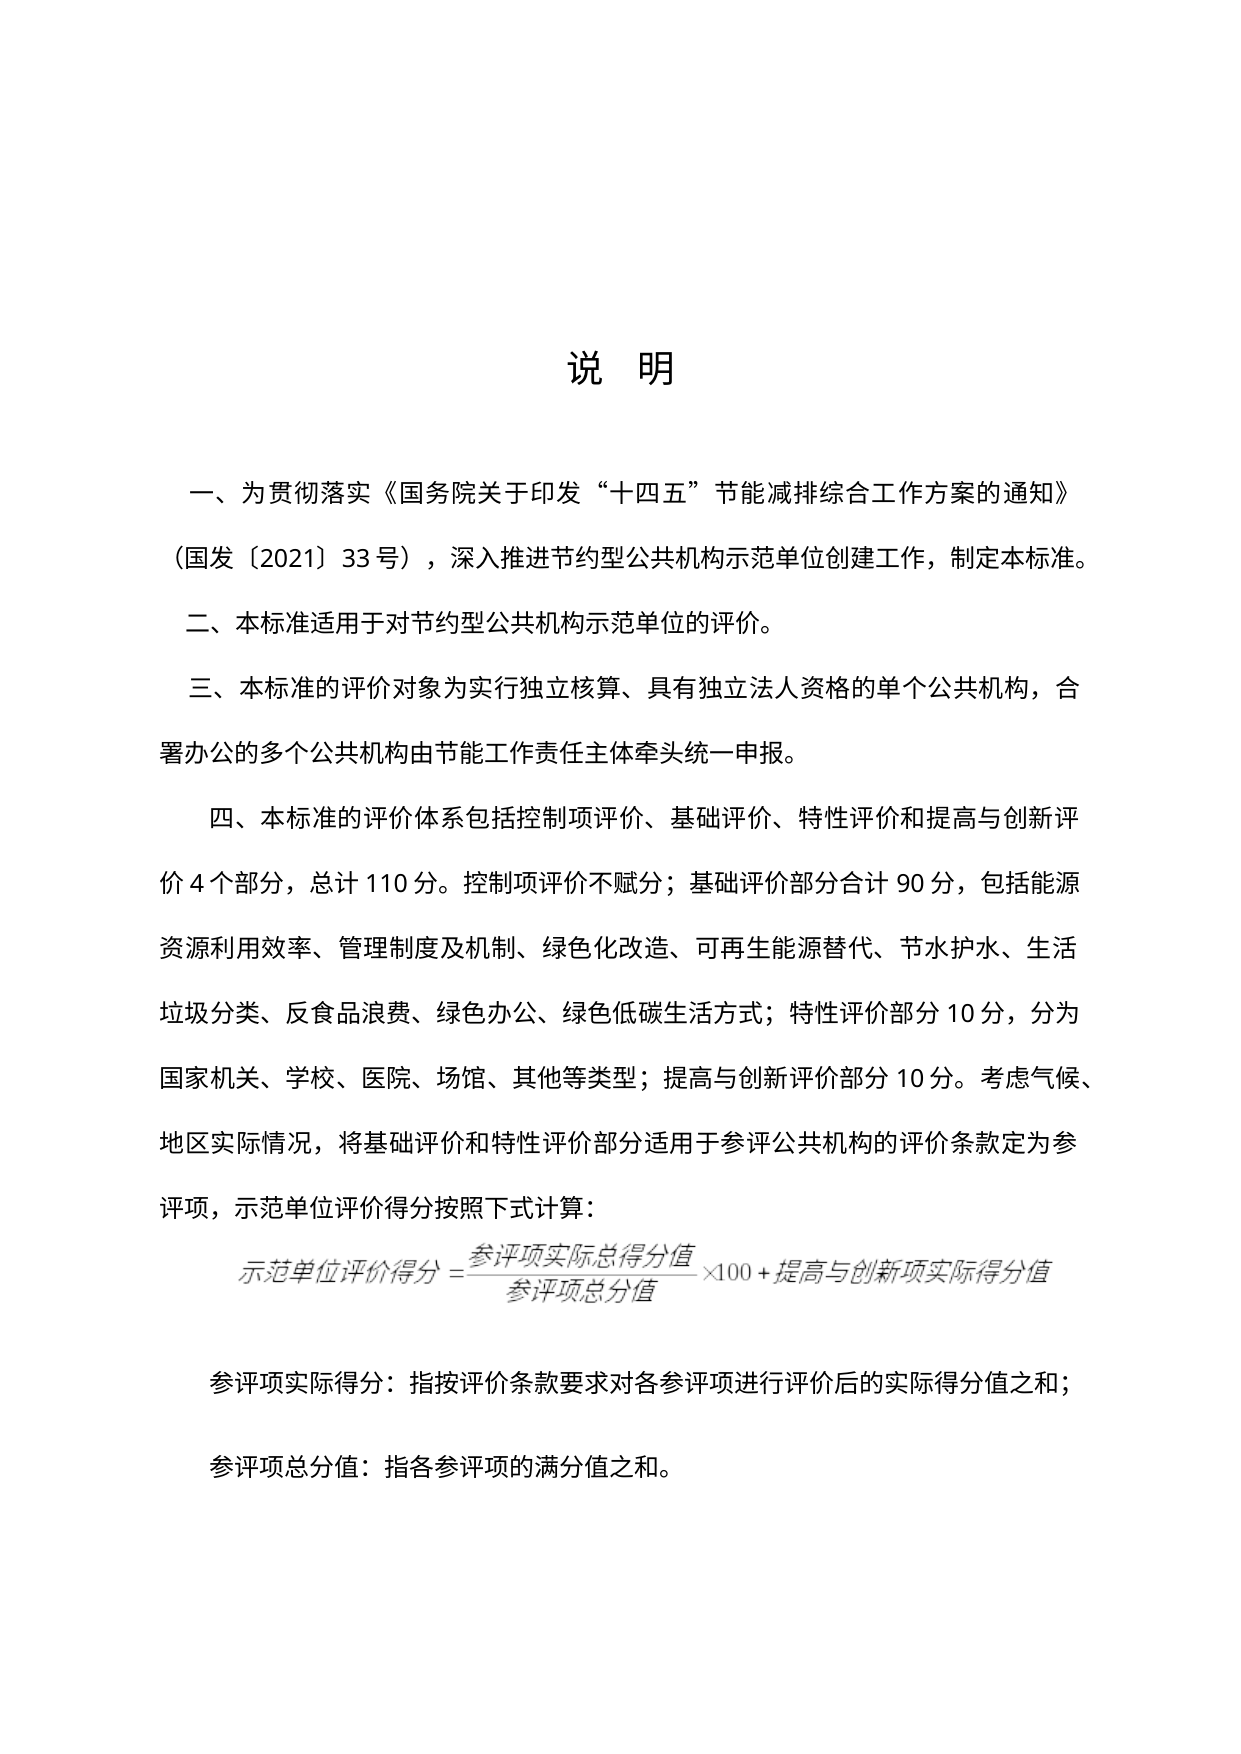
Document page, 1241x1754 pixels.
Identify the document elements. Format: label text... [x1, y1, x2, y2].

text 说 明 [159, 334, 1081, 399]
text 一、为贯彻落实《国务院关于印发“十四五”节能减排综合工作方案的通知》（国发〔2021〕33号），深入推进节约型公共机构示范单位创建工作，制定本标准。 [159, 459, 1081, 589]
text 参评项实际得分：指按评价条款要求对各参评项进行评价后的实际得分值之和； [159, 1349, 1081, 1414]
text 二、本标准适用于对节约型公共机构示范单位的评价。 [159, 589, 1081, 654]
text 三、本标准的评价对象为实行独立核算、具有独立法人资格的单个公共机构，合署办公的多个公共机构由节能工作责任主体牵头统一申报。 [159, 654, 1081, 784]
text 参评项总分值：指各参评项的满分值之和。 [159, 1433, 1081, 1498]
text 四、本标准的评价体系包括控制项评价、基础评价、特性评价和提高与创新评价4个部分，总计110分。控制项评价不赋分；基础评价部分合计90分，包括能源资源利用效率、管理制度及机制、绿色化改造、可再生能源替代、节水护水、生活垃圾分类、反食品浪费、绿色办公、绿色低碳生活方式；特性评价部分10分，分为国家机关、学校、医院、场馆、其他等类型；提高与创新评价部分10分。考虑气候、地区实际情况，将基础评价和特性评价部分适用于参评公共机构的评价条款定为参评项，示范单位评价得分按照下式计算： [159, 784, 1081, 1239]
